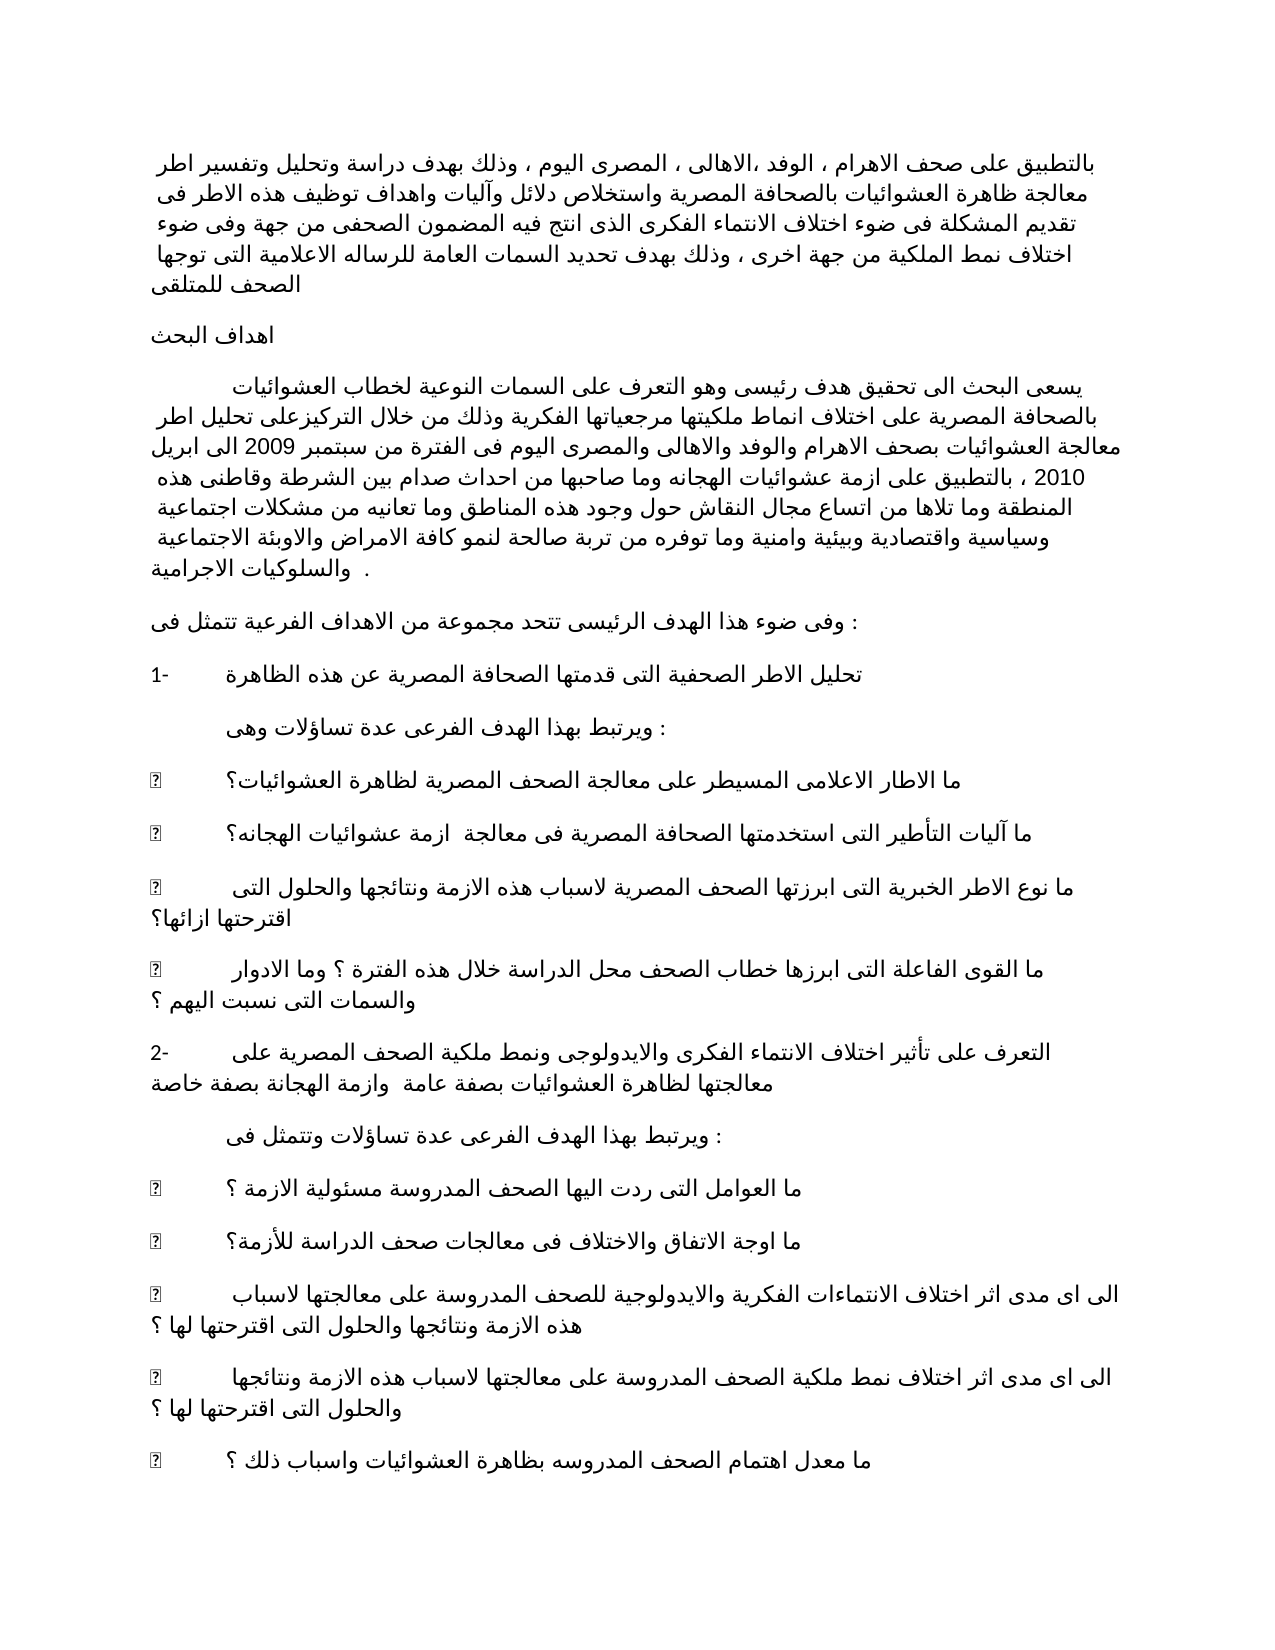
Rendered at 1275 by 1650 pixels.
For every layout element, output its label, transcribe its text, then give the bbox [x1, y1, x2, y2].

text وفى ضوء هذا الهدف الرئيسى تتحد مجموعة من الاهداف الفرعية تتمثل فى : [150, 607, 1125, 636]
text  ما نوع الاطر الخبرية التى ابرزتها الصحف المصرية لاسباب هذه الازمة ونتائجها والحلول التى اقترحتها ازائها؟ [150, 873, 1125, 931]
text  ما اوجة الاتفاق والاختلاف فى معالجات صحف الدراسة للأزمة؟ [150, 1227, 1125, 1255]
text يسعى البحث الى تحقيق هدف رئيسى وهو التعرف على السمات النوعية لخطاب العشوائيات بالصحافة المصرية على اختلاف انماط ملكيتها مرجعياتها الفكرية وذلك من خلال التركيزعلى تحليل اطر معالجة العشوائيات بصحف الاهرام والوفد والاهالى والمصرى اليوم فى الفترة من سبتمبر 2009 الى ابريل 2010 ، بالتطبيق على ازمة عشوائيات الهجانه وما صاحبها من احداث صدام بين الشرطة وقاطنى هذه المنطقة وما تلاها من اتساع مجال النقاش حول وجود هذه المناطق وما تعانيه من مشكلات اجتماعية وسياسية واقتصادية وبيئية وامنية وما توفره من تربة صالحة لنمو كافة الامراض والاوبئة الاجتماعية والسلوكيات الاجرامية . [150, 373, 1125, 582]
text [150, 150, 1125, 297]
text 1- تحليل الاطر الصحفية التى قدمتها الصحافة المصرية عن هذه الظاهرة [150, 661, 1125, 688]
text  ما الاطار الاعلامى المسيطر على معالجة الصحف المصرية لظاهرة العشوائيات؟ [150, 767, 1125, 794]
text 2- التعرف على تأثير اختلاف الانتماء الفكرى والايدولوجى ونمط ملكية الصحف المصرية على معالجتها لظاهرة العشوائيات بصفة عامة وازمة الهجانة بصفة خاصة [150, 1038, 1125, 1097]
text  ما العوامل التى ردت اليها الصحف المدروسة مسئولية الازمة ؟ [150, 1174, 1125, 1202]
text اهداف البحث [150, 322, 1125, 348]
text  ما معدل اهتمام الصحف المدروسه بظاهرة العشوائيات واسباب ذلك ؟ [150, 1446, 1125, 1474]
text ويرتبط بهذا الهدف الفرعى عدة تساؤلات وهى : [150, 713, 1125, 742]
text  ما القوى الفاعلة التى ابرزها خطاب الصحف محل الدراسة خلال هذه الفترة ؟ وما الادوار والسمات التى نسبت اليهم ؟ [150, 956, 1125, 1014]
text  الى اى مدى اثر اختلاف الانتماءات الفكرية والايدولوجية للصحف المدروسة على معالجتها لاسباب هذه الازمة ونتائجها والحلول التى اقترحتها لها ؟ [150, 1280, 1125, 1339]
text  الى اى مدى اثر اختلاف نمط ملكية الصحف المدروسة على معالجتها لاسباب هذه الازمة ونتائجها والحلول التى اقترحتها لها ؟ [150, 1363, 1125, 1422]
text  ما آليات التأطير التى استخدمتها الصحافة المصرية فى معالجة ازمة عشوائيات الهجانه؟ [150, 819, 1125, 848]
text ويرتبط بهذا الهدف الفرعى عدة تساؤلات وتتمثل فى : [150, 1121, 1125, 1149]
